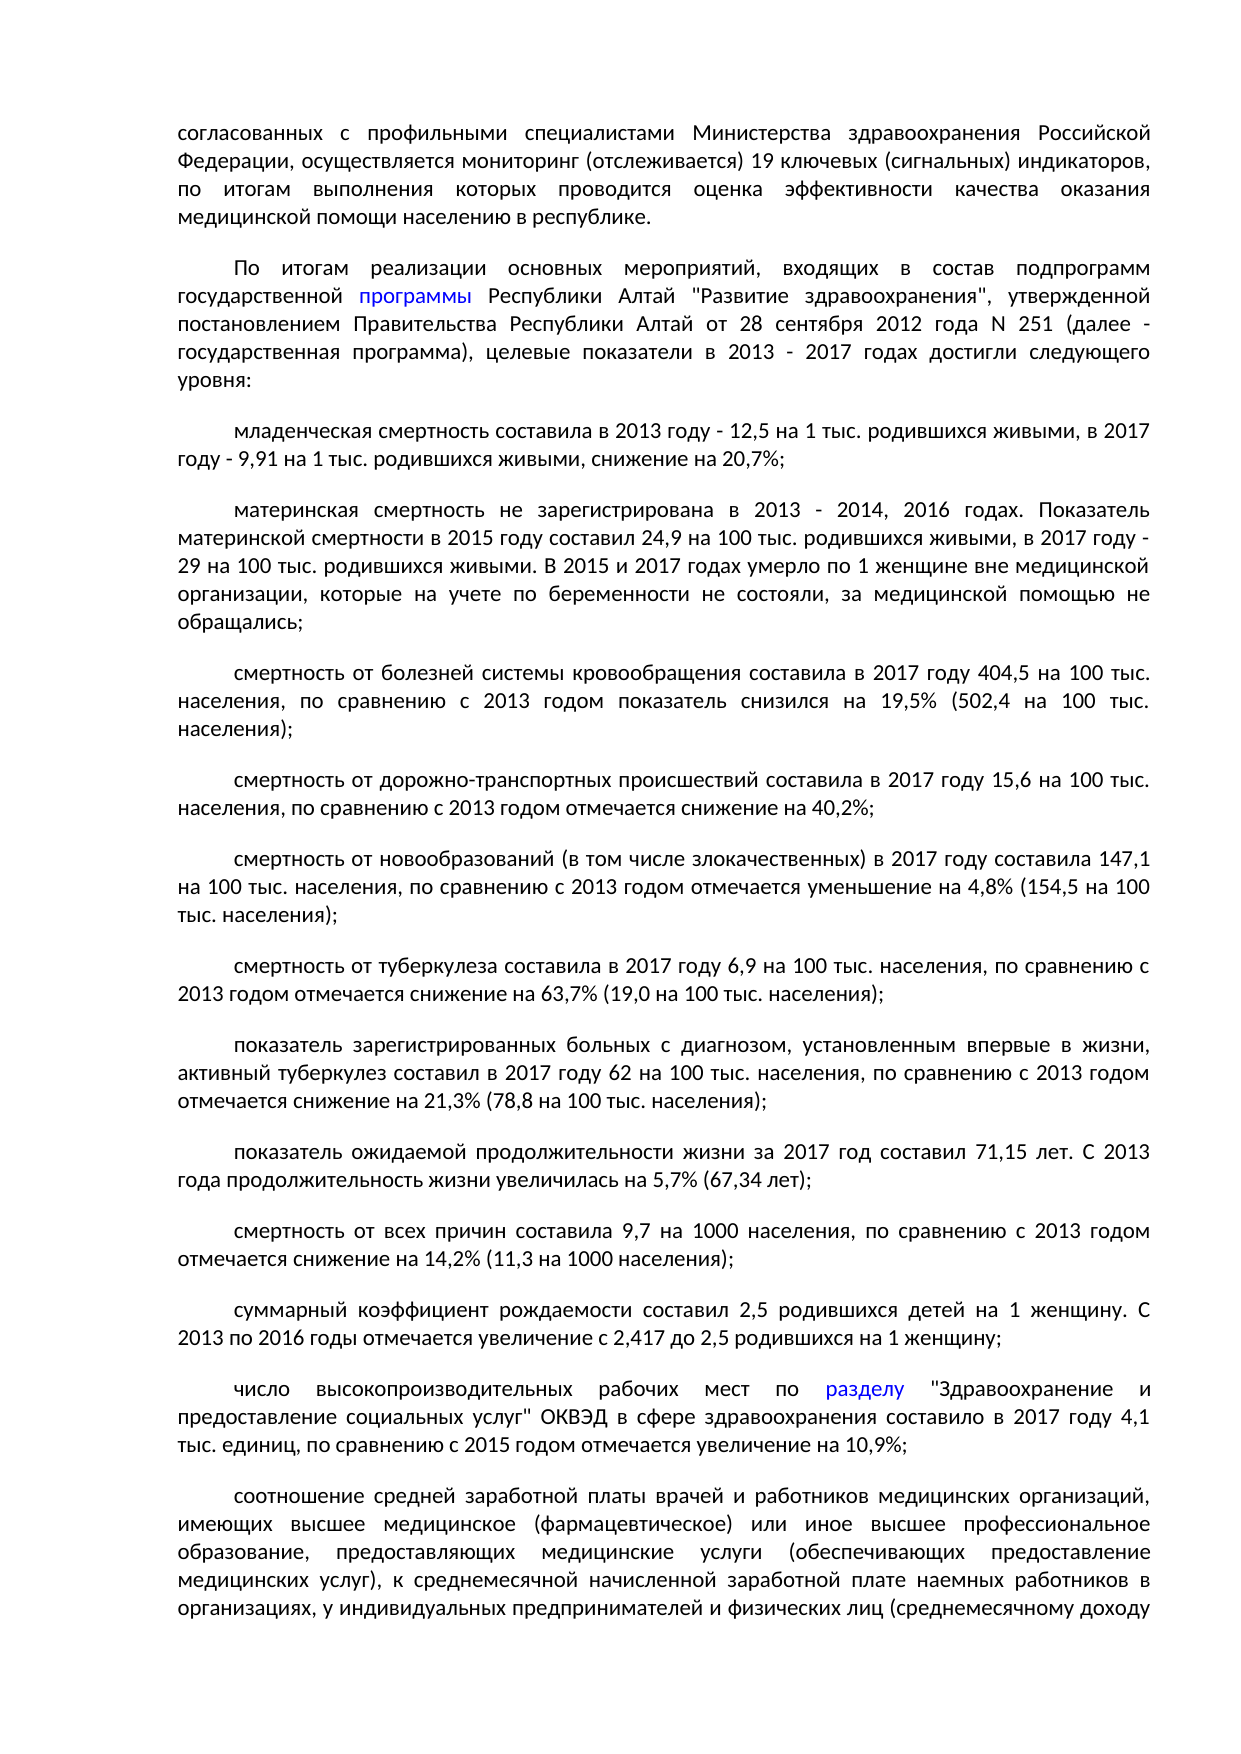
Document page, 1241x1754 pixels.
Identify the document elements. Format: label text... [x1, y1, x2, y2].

text смертность от всех причин составила 9,7 на 1000 населения, по сравнению с 2013 годом отмечается снижение на 14,2% (11,3 на 1000 населения); [177, 1216, 1152, 1272]
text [177, 1481, 1152, 1621]
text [177, 118, 1152, 230]
text смертность от туберкулеза составила в 2017 году 6,9 на 100 тыс. населения, по сравнению с 2013 годом отмечается снижение на 63,7% (19,0 на 100 тыс. населения); [177, 951, 1152, 1007]
text материнская смертность не зарегистрирована в 2013 - 2014, 2016 годах. Показатель материнской смертности в 2015 году составил 24,9 на 100 тыс. родившихся живыми, в 2017 году - 29 на 100 тыс. родившихся живыми. В 2015 и 2017 годах умерло по 1 женщине вне медицинской организации, которые на учете по беременности не состояли, за медицинской помощью не обращались; [177, 495, 1152, 635]
text показатель зарегистрированных больных с диагнозом, установленным впервые в жизни, активный туберкулез составил в 2017 году 62 на 100 тыс. населения, по сравнению с 2013 годом отмечается снижение на 21,3% (78,8 на 100 тыс. населения); [177, 1030, 1152, 1114]
text показатель ожидаемой продолжительности жизни за 2017 год составил 71,15 лет. С 2013 года продолжительность жизни увеличилась на 5,7% (67,34 лет); [177, 1137, 1152, 1193]
text смертность от дорожно-транспортных происшествий составила в 2017 году 15,6 на 100 тыс. населения, по сравнению с 2013 годом отмечается снижение на 40,2%; [177, 765, 1152, 821]
text число высокопроизводительных рабочих мест по разделу "Здравоохранение и предоставление социальных услуг" ОКВЭД в сфере здравоохранения составило в 2017 году 4,1 тыс. единиц, по сравнению с 2015 годом отмечается увеличение на 10,9%; [177, 1374, 1152, 1458]
text суммарный коэффициент рождаемости составил 2,5 родившихся детей на 1 женщину. С 2013 по 2016 годы отмечается увеличение с 2,417 до 2,5 родившихся на 1 женщину; [177, 1295, 1152, 1351]
text младенческая смертность составила в 2013 году - 12,5 на 1 тыс. родившихся живыми, в 2017 году - 9,91 на 1 тыс. родившихся живыми, снижение на 20,7%; [177, 416, 1152, 472]
text По итогам реализации основных мероприятий, входящих в состав подпрограмм государственной программы Республики Алтай "Развитие здравоохранения", утвержденной постановлением Правительства Республики Алтай от 28 сентября 2012 года N 251 (далее - государственная программа), целевые показатели в 2013 - 2017 годах достигли следующего уровня: [177, 253, 1152, 393]
text смертность от болезней системы кровообращения составила в 2017 году 404,5 на 100 тыс. населения, по сравнению с 2013 годом показатель снизился на 19,5% (502,4 на 100 тыс. населения); [177, 658, 1152, 742]
text смертность от новообразований (в том числе злокачественных) в 2017 году составила 147,1 на 100 тыс. населения, по сравнению с 2013 годом отмечается уменьшение на 4,8% (154,5 на 100 тыс. населения); [177, 844, 1152, 928]
